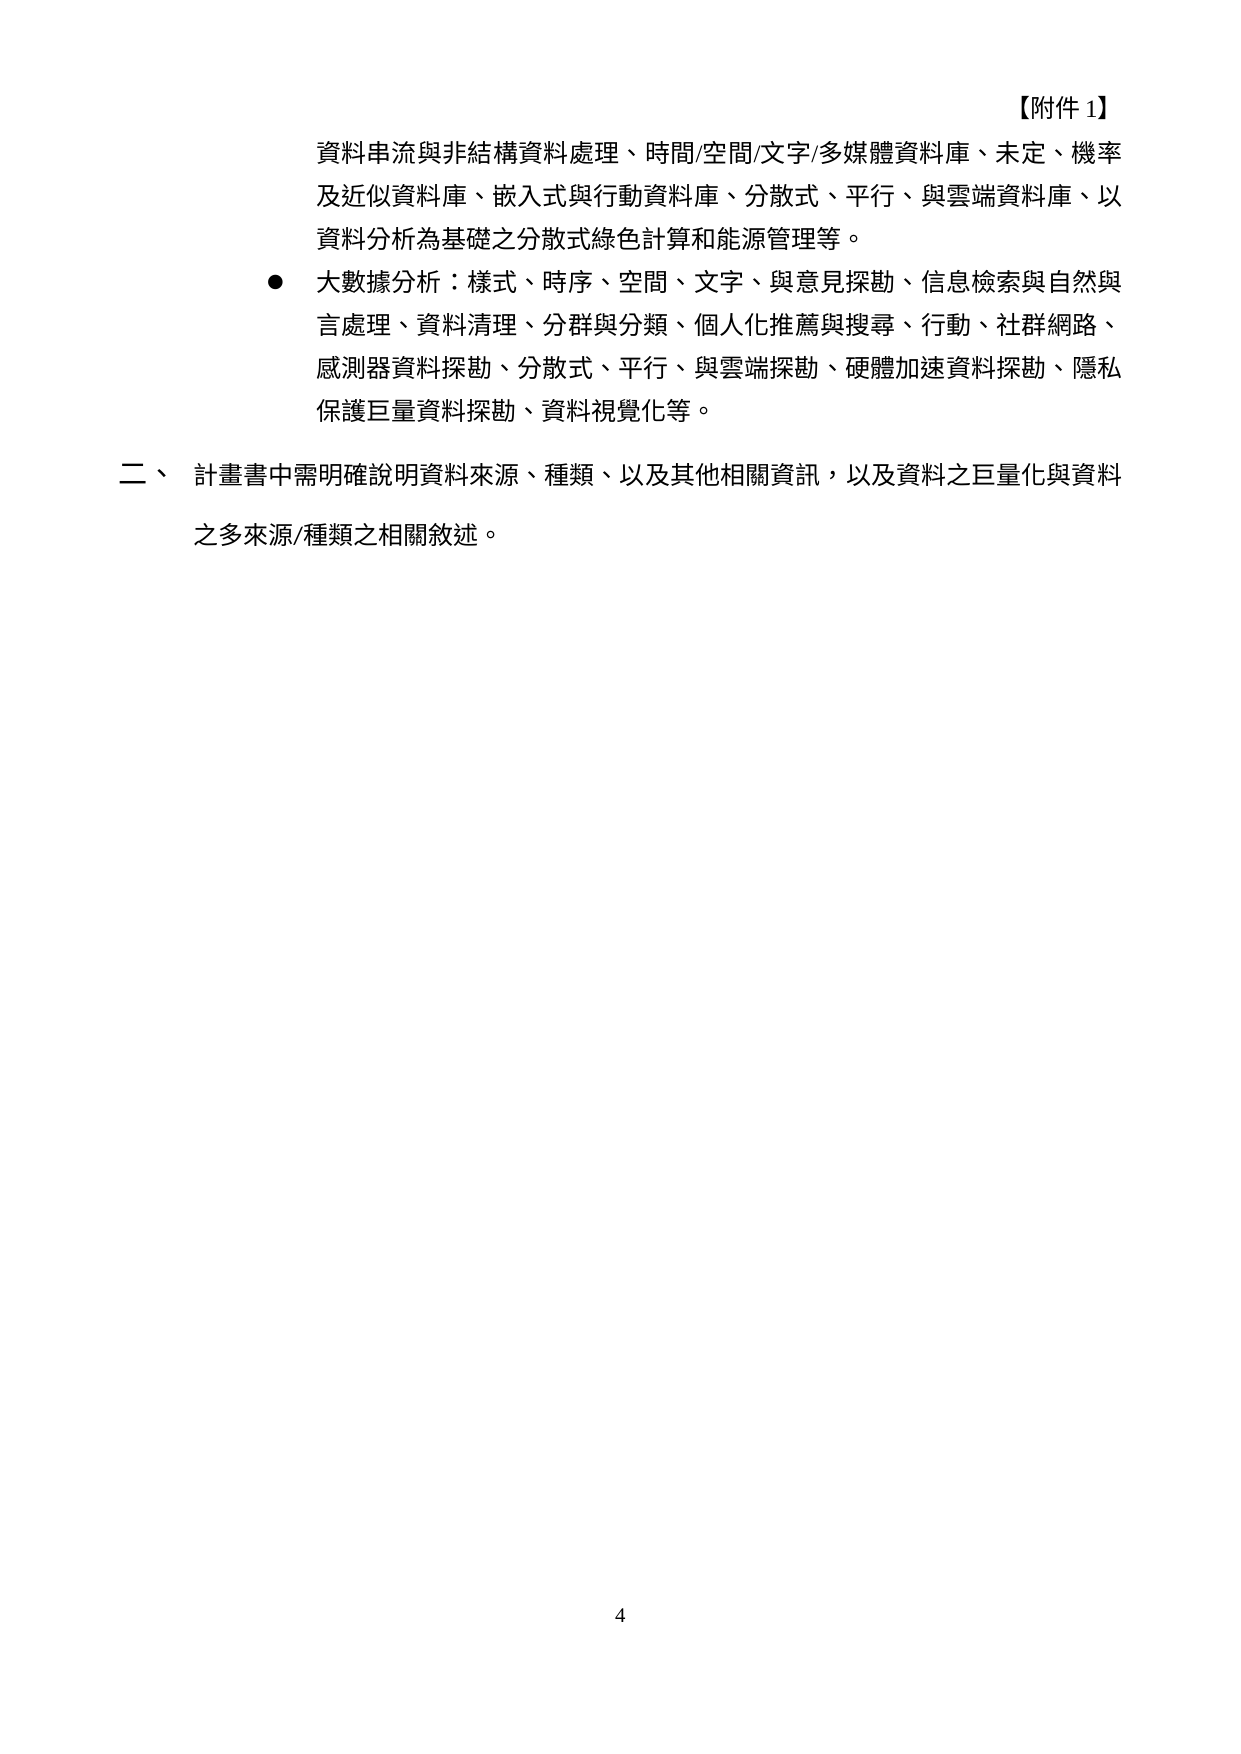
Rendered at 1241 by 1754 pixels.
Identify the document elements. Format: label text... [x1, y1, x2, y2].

list 大數據分析：樣式、時序、空間、文字、與意見探勘、信息檢索與自然與言處理、資料清理、分群與分類、個人化推薦與搜尋、行動、社群網路、感測器資料探勘、分散式、平行、與雲端探勘、硬體加速資料探勘、隱私保護巨量資料探勘、資料視覺化等。 [266, 262, 1122, 428]
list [266, 132, 1122, 256]
list 計畫書中需明確說明資料來源、種類、以及其他相關資訊，以及資料之巨量化與資料之多來源/種類之相關敘述。 [118, 434, 1122, 552]
